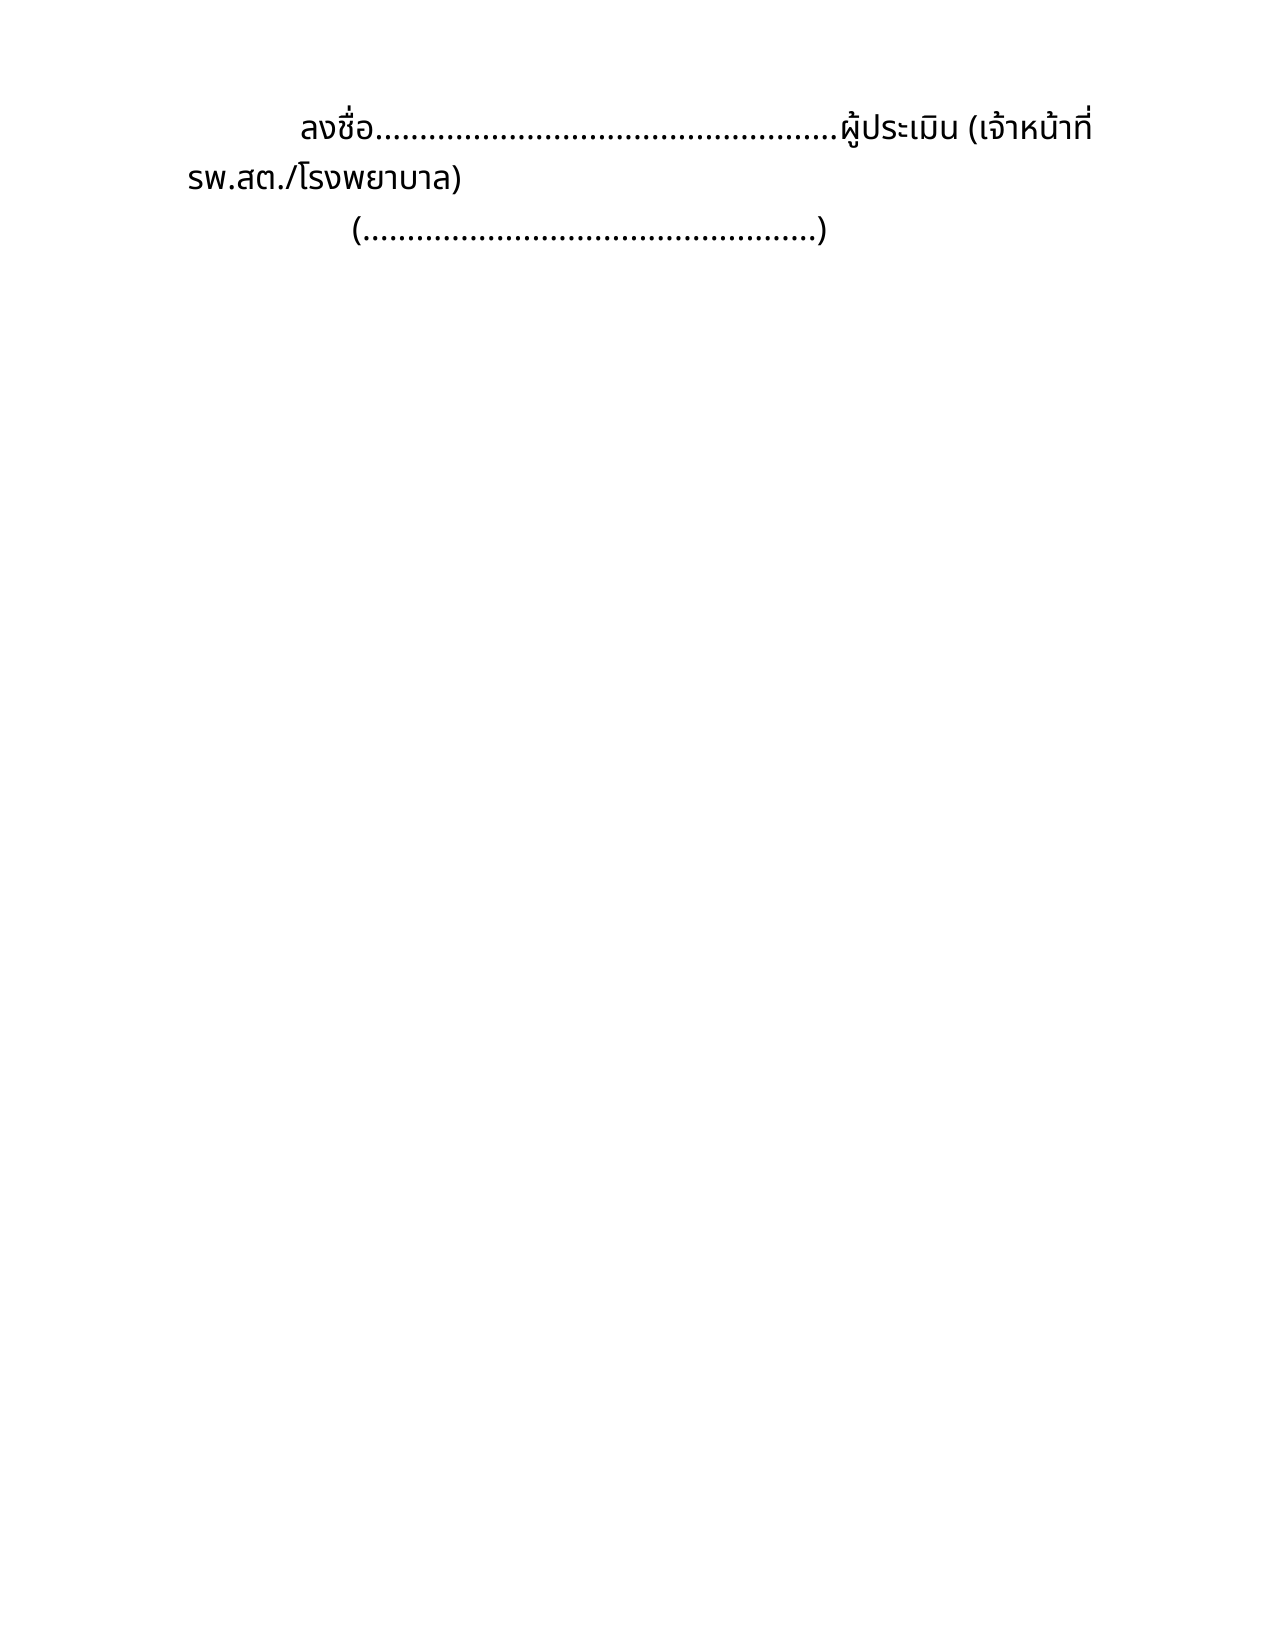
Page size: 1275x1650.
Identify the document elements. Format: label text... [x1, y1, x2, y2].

text ลงชื่อ....................................................ผู้ประเมิน (เจ้าหน้าที่ รพ.สต./โรงพยาบาล) [187, 103, 1152, 205]
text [187, 205, 1152, 250]
